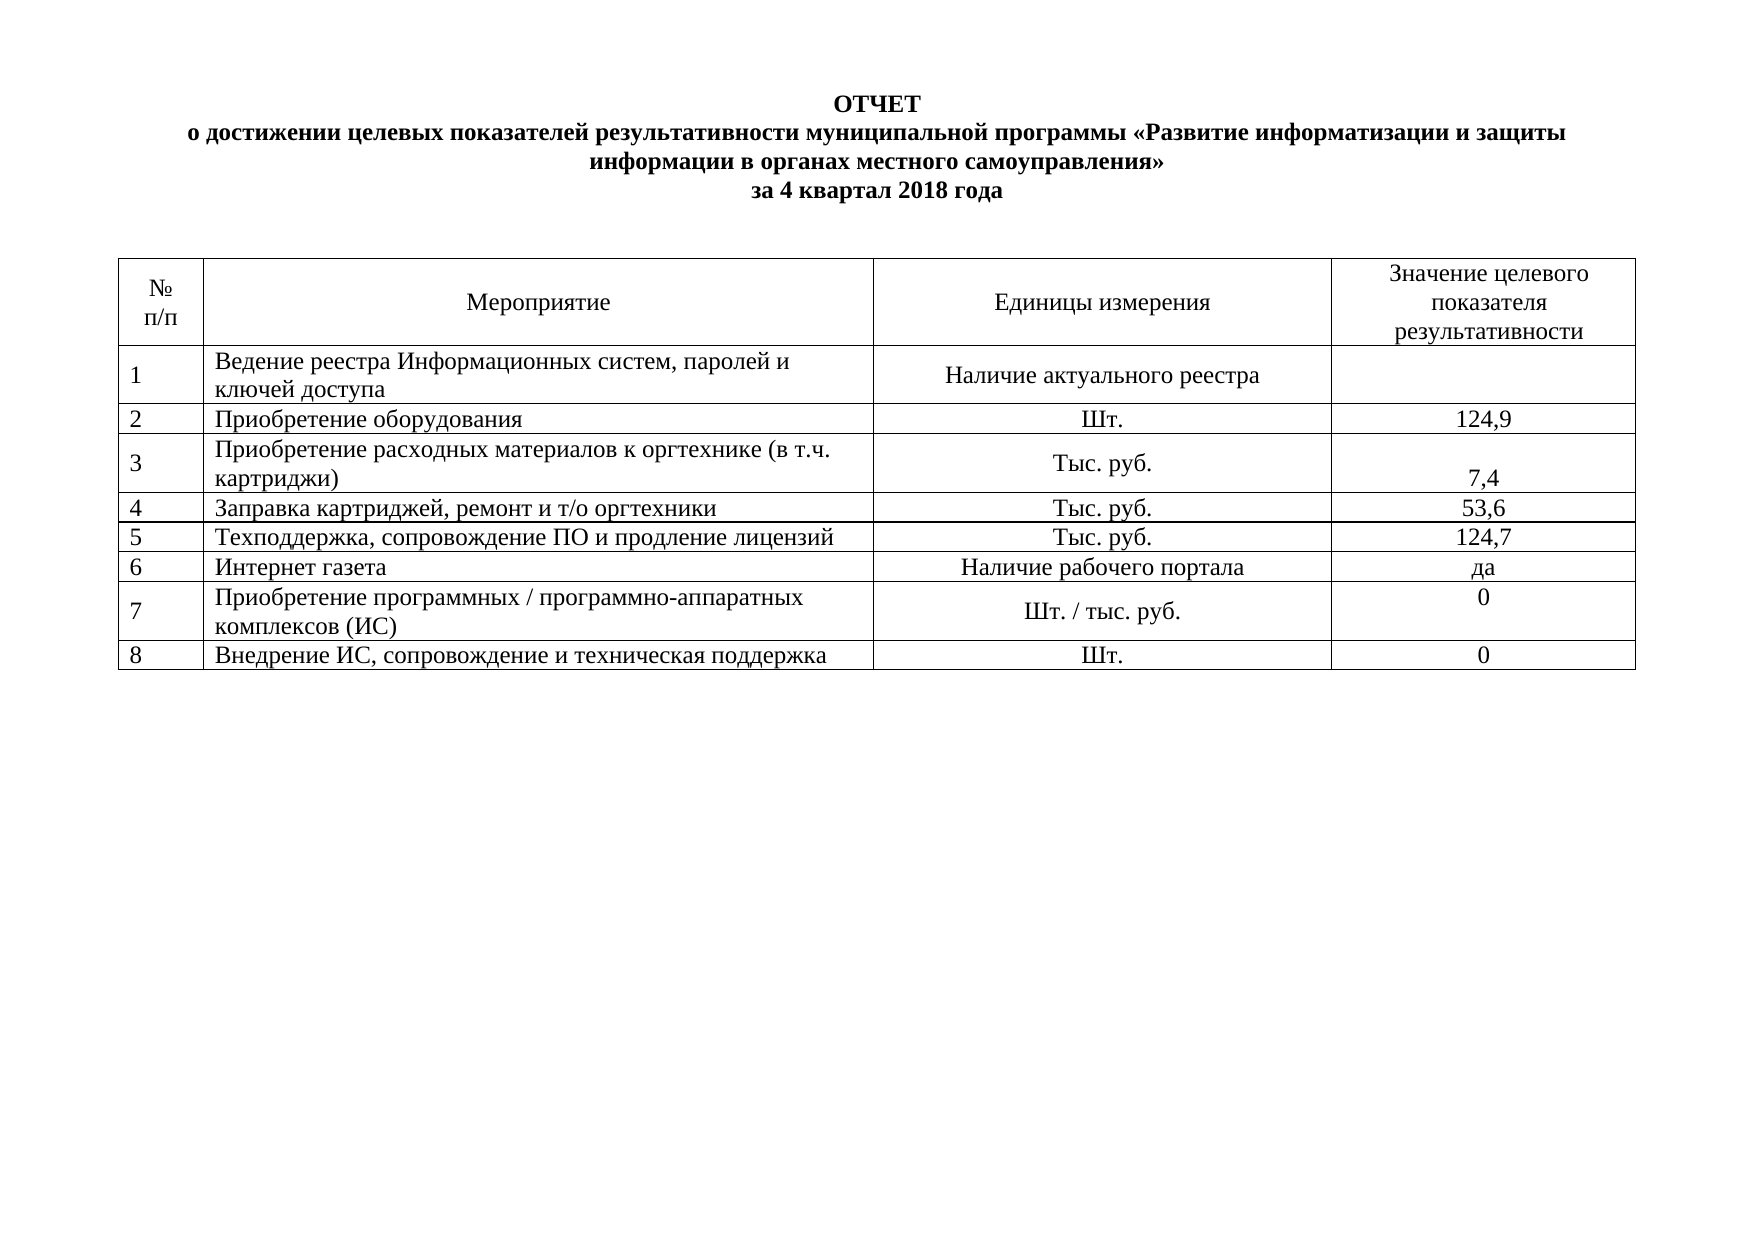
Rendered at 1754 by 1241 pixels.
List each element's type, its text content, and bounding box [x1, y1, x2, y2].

table_cell 0 [1332, 582, 1635, 639]
table_cell Наличие рабочего портала [874, 552, 1331, 581]
subtitle информации в органах местного самоуправления» [118, 146, 1636, 175]
table_cell 2 [119, 404, 203, 433]
table_cell Приобретение программных / программно-аппаратных комплексов (ИС) [204, 582, 873, 639]
table_cell 124,9 [1332, 404, 1635, 433]
table_cell 6 [119, 552, 203, 581]
table_cell Шт. [874, 404, 1331, 433]
table_cell Внедрение ИС, сопровождение и техническая поддержка [204, 641, 873, 669]
table_cell Тыс. руб. [874, 523, 1331, 551]
table_cell 5 [119, 523, 203, 551]
table_cell Тыс. руб. [874, 493, 1331, 521]
table_header Значение целевого показателя результативности [1332, 259, 1635, 345]
text за 4 квартал 2018 года [118, 175, 1636, 204]
table_cell Тыс. руб. [874, 434, 1331, 492]
table_cell Приобретение оборудования [204, 404, 873, 433]
table_cell 8 [119, 641, 203, 669]
table_cell 7,4 [1332, 434, 1635, 492]
subtitle ОТЧЕТ о достижении целевых показателей результативности муниципальной программы «Развитие информатизации и защиты [118, 89, 1636, 146]
table_cell Ведение реестра Информационных систем, паролей и ключей доступа [204, 346, 873, 403]
table_cell Шт. / тыс. руб. [874, 582, 1331, 639]
table_cell Заправка картриджей, ремонт и т/о оргтехники [204, 493, 873, 521]
table_cell 7 [119, 582, 203, 639]
table_cell 124,7 [1332, 523, 1635, 551]
table_cell Наличие актуального реестра [874, 346, 1331, 403]
table_cell Шт. [874, 641, 1331, 669]
table_cell 4 [119, 493, 203, 521]
table_cell [1332, 346, 1635, 403]
table_header № п/п [119, 259, 203, 345]
table_cell 0 [1332, 641, 1635, 669]
table_cell 53,6 [1332, 493, 1635, 521]
table_header Мероприятие [204, 259, 873, 345]
table_cell 3 [119, 434, 203, 492]
table_cell Интернет газета [204, 552, 873, 581]
table_cell Приобретение расходных материалов к оргтехнике (в т.ч. картриджи) [204, 434, 873, 492]
table_header Единицы измерения [874, 259, 1331, 345]
table_cell да [1332, 552, 1635, 581]
table_cell 1 [119, 346, 203, 403]
table_cell Техподдержка, сопровождение ПО и продление лицензий [204, 523, 873, 551]
